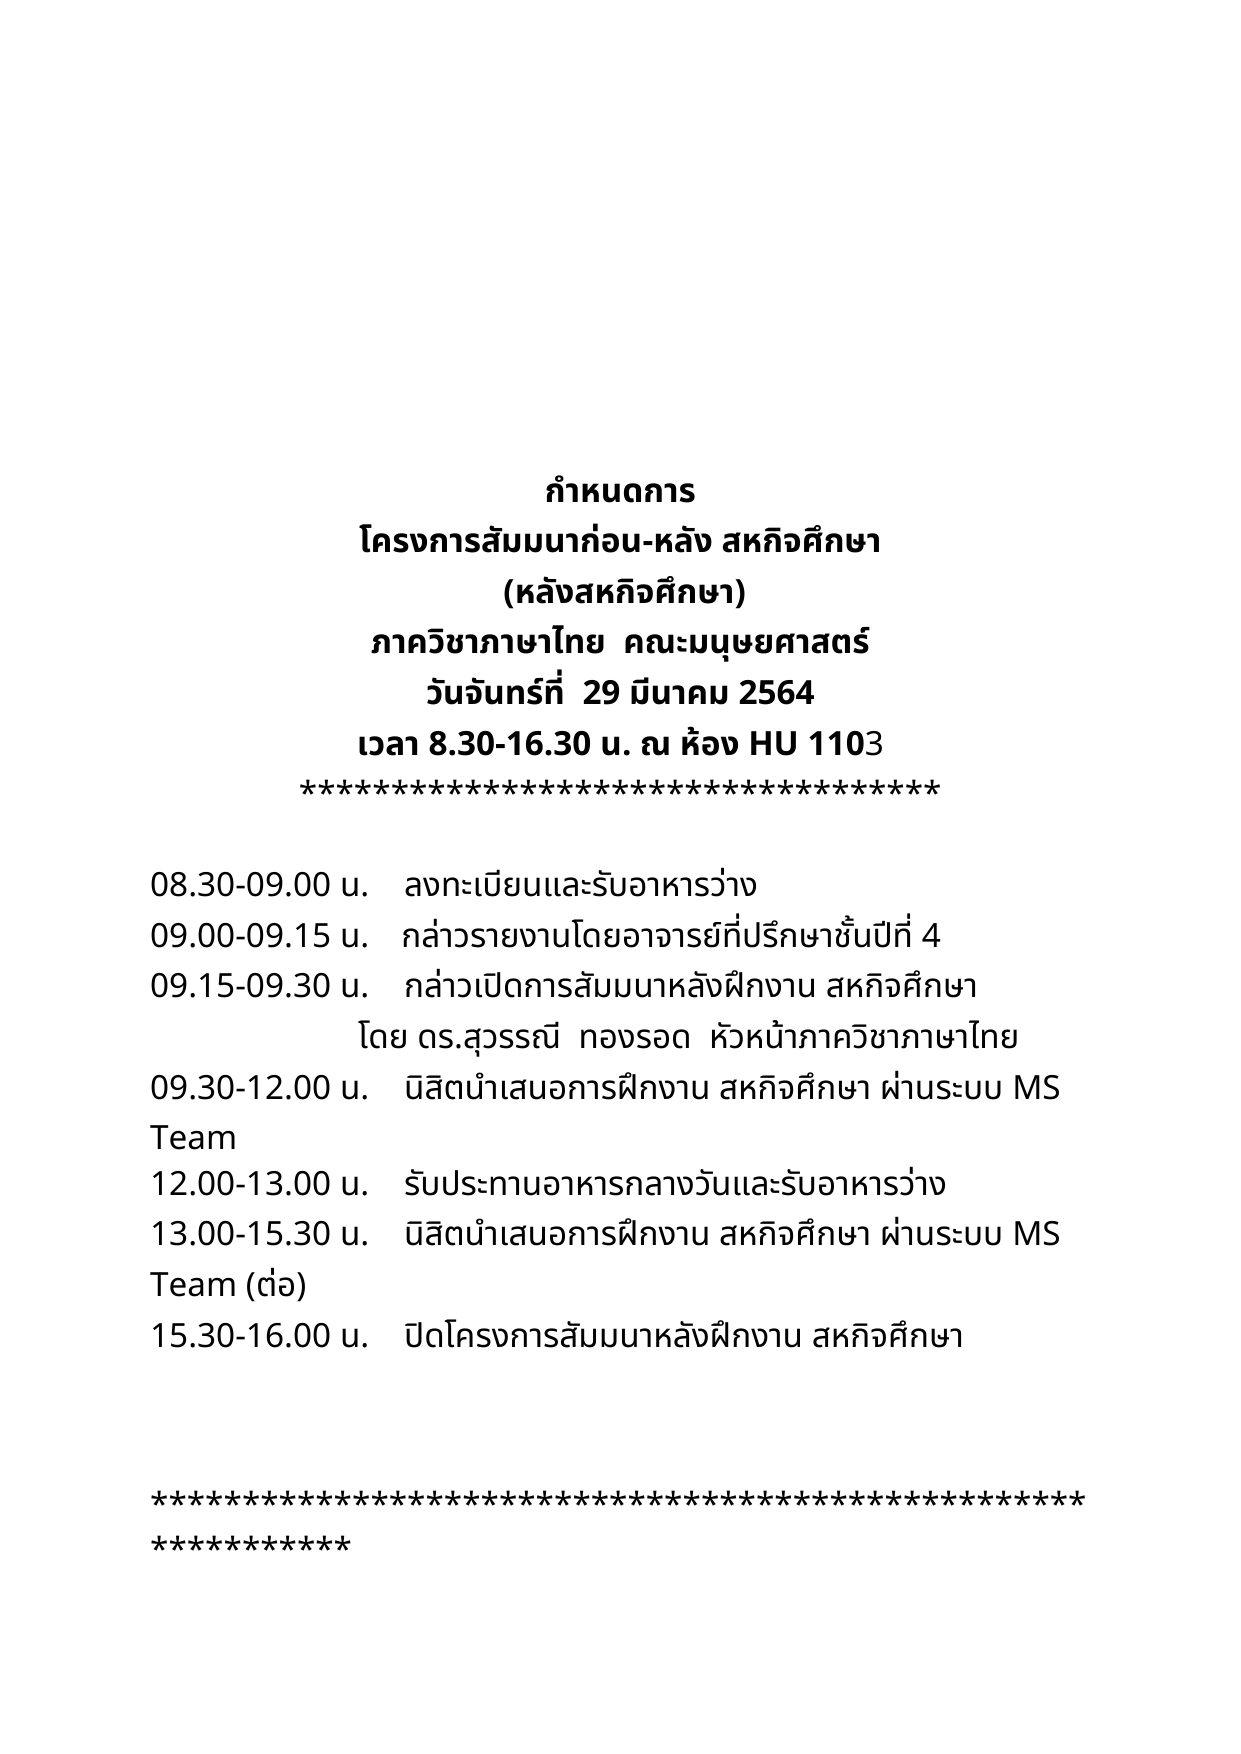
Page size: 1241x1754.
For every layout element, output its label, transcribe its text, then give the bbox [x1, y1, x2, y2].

text 09.15-09.30 น. กล่าวเปิดการสัมมนาหลังฝึกงาน สหกิจศึกษา [150, 962, 1090, 1013]
text ************************************************************** [150, 1453, 1090, 1572]
text ภาควิชาภาษาไทย คณะมนุษยศาสตร์ [150, 618, 1090, 669]
text 13.00-15.30 น. นิสิตนำเสนอการฝึกงาน สหกิจศึกษา ผ่านระบบ MS Team (ต่อ) [150, 1210, 1090, 1311]
text 08.30-09.00 น. ลงทะเบียนและรับอาหารว่าง [150, 861, 1090, 912]
text (หลังสหกิจศึกษา) [150, 568, 1090, 618]
text กำหนดการ [150, 467, 1090, 517]
text วันจันทร์ที่ 29 มีนาคม 2564 [150, 669, 1090, 719]
text *********************************** [150, 770, 1090, 816]
text เวลา 8.30-16.30 น. ณ ห้อง HU 1103 [150, 719, 1090, 770]
text โดย ดร.สุวรรณี ทองรอด หัวหน้าภาควิชาภาษาไทย [150, 1013, 1090, 1063]
text โครงการสัมมนาก่อน-หลัง สหกิจศึกษา [150, 517, 1090, 568]
text 15.30-16.00 น. ปิดโครงการสัมมนาหลังฝึกงาน สหกิจศึกษา [150, 1311, 1090, 1362]
text 09.30-12.00 น. นิสิตนำเสนอการฝึกงาน สหกิจศึกษา ผ่านระบบ MS Team [150, 1063, 1090, 1159]
text 12.00-13.00 น. รับประทานอาหารกลางวันและรับอาหารว่าง [150, 1159, 1090, 1210]
text 09.00-09.15 น. กล่าวรายงานโดยอาจารย์ที่ปรึกษาชั้นปีที่ 4 [150, 912, 1090, 962]
